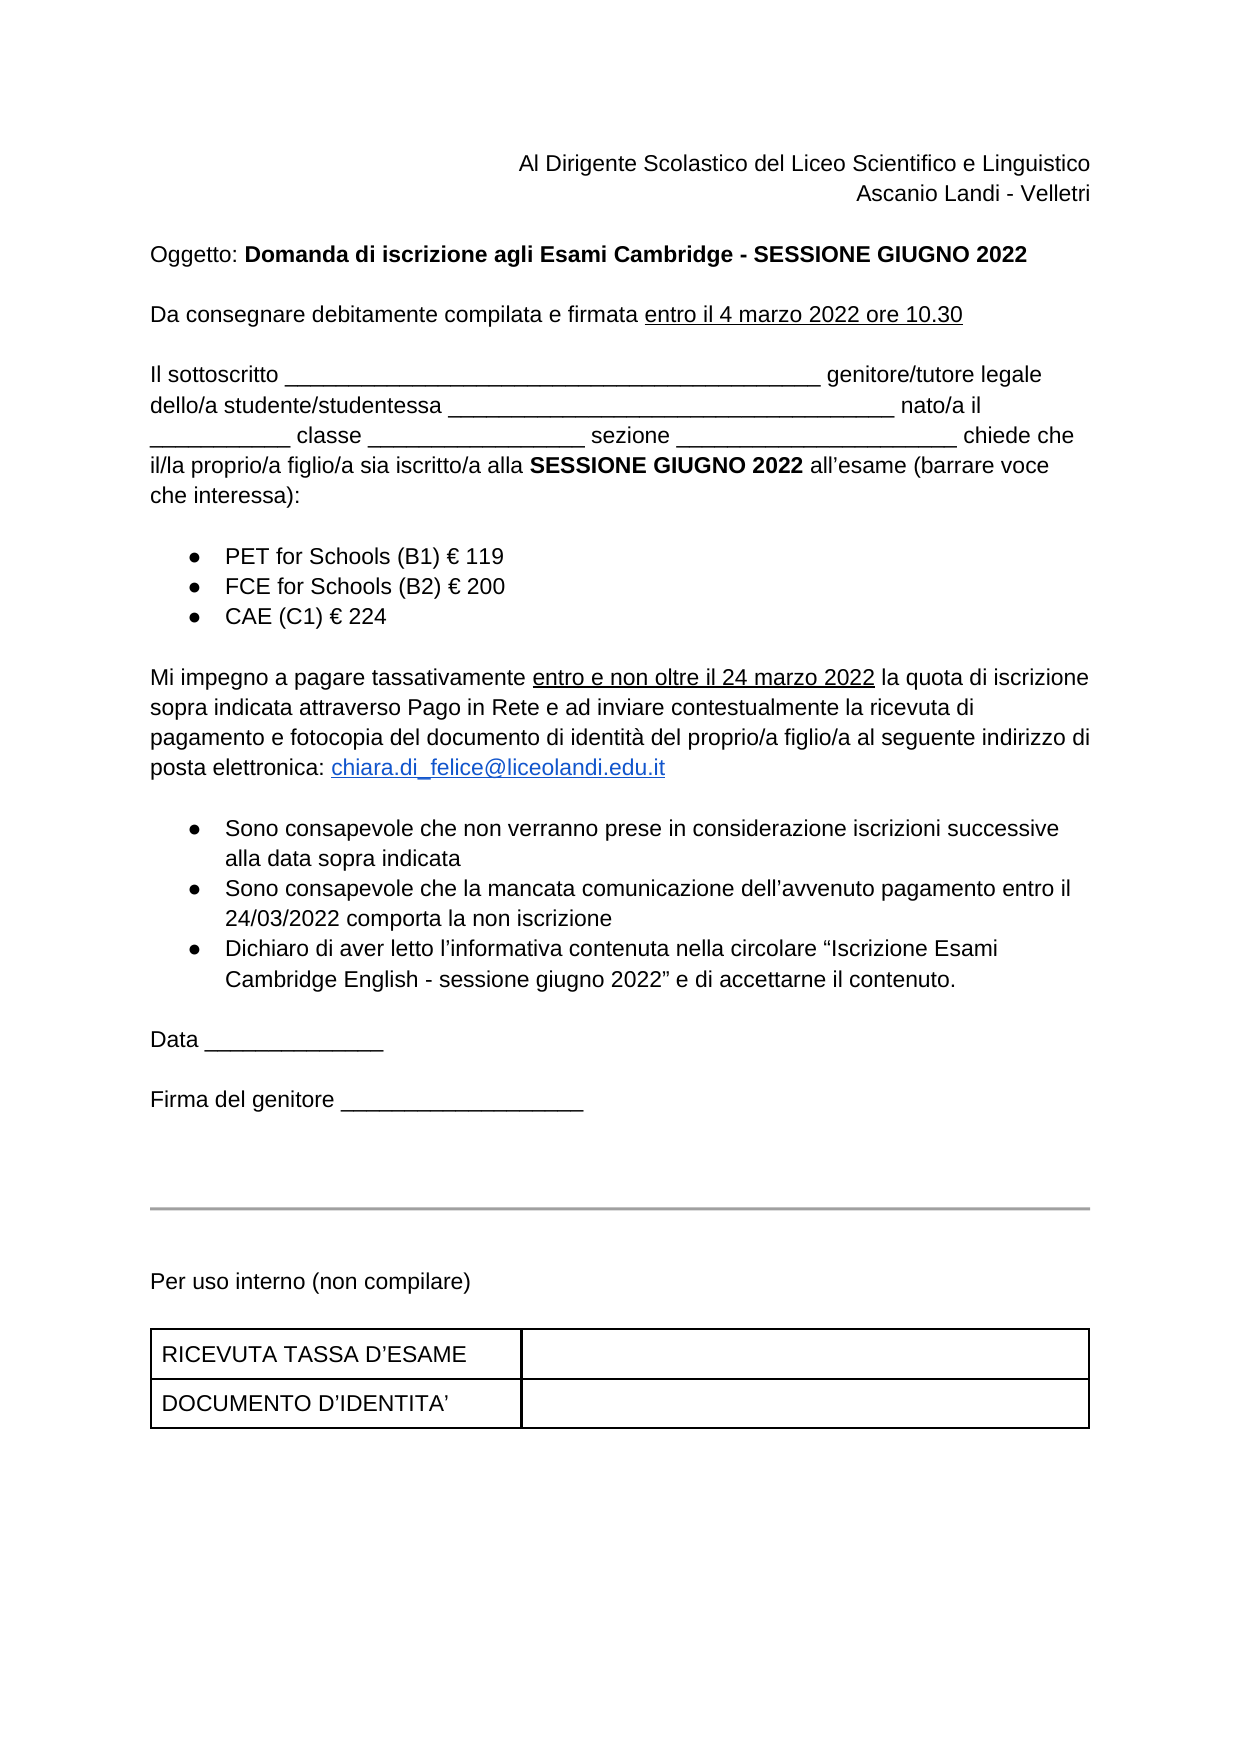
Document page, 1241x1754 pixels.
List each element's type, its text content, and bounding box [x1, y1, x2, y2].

text Mi impegno a pagare tassativamente entro e non oltre il 24 marzo 2022 la quota di iscrizione sopra indicata attraverso Pago in Rete e ad inviare contestualmente la ricevuta di pagamento e fotocopia del documento di identità del proprio/a figlio/a al seguente indirizzo di posta elettronica: chiara.di_felice@liceolandi.edu.it [150, 663, 1090, 781]
text Per uso interno (non compilare) [150, 1268, 1090, 1294]
text Da consegnare debitamente compilata e firmata entro il 4 marzo 2022 ore 10.30 [150, 301, 1090, 327]
text Al Dirigente Scolastico del Liceo Scientifico e Linguistico [150, 150, 1090, 176]
table_cell [523, 1380, 1088, 1427]
text Il sottoscritto __________________________________________ genitore/tutore legale dello/a studente/studentessa ___________________________________ nato/a il ___________ classe _________________ sezione ______________________ chiede che il/la proprio/a figlio/a sia iscritto/a alla SESSIONE GIUGNO 2022 all’esame (barrare voce che interessa): [150, 361, 1090, 509]
list CAE (C1) € 224 [187, 603, 1090, 629]
list Sono consapevole che la mancata comunicazione dell’avvenuto pagamento entro il 24/03/2022 comporta la non iscrizione [187, 875, 1090, 932]
text Oggetto: Domanda di iscrizione agli Esami Cambridge - SESSIONE GIUGNO 2022 [150, 241, 1090, 267]
list Sono consapevole che non verranno prese in considerazione iscrizioni successive alla data sopra indicata [187, 814, 1090, 871]
table_header RICEVUTA TASSA D’ESAME [152, 1330, 520, 1377]
list PET for Schools (B1) € 119 [187, 543, 1090, 569]
list Dichiaro di aver letto l’informativa contenuta nella circolare “Iscrizione Esami Cambridge English - sessione giugno 2022” e di accettarne il contenuto. [187, 935, 1090, 992]
list FCE for Schools (B2) € 200 [187, 573, 1090, 599]
text Firma del genitore ___________________ [150, 1086, 1090, 1113]
text Ascanio Landi - Velletri [150, 180, 1090, 207]
text Data ______________ [150, 1026, 1090, 1052]
table_header [523, 1330, 1088, 1377]
table_cell DOCUMENTO D’IDENTITA’ [152, 1380, 520, 1427]
